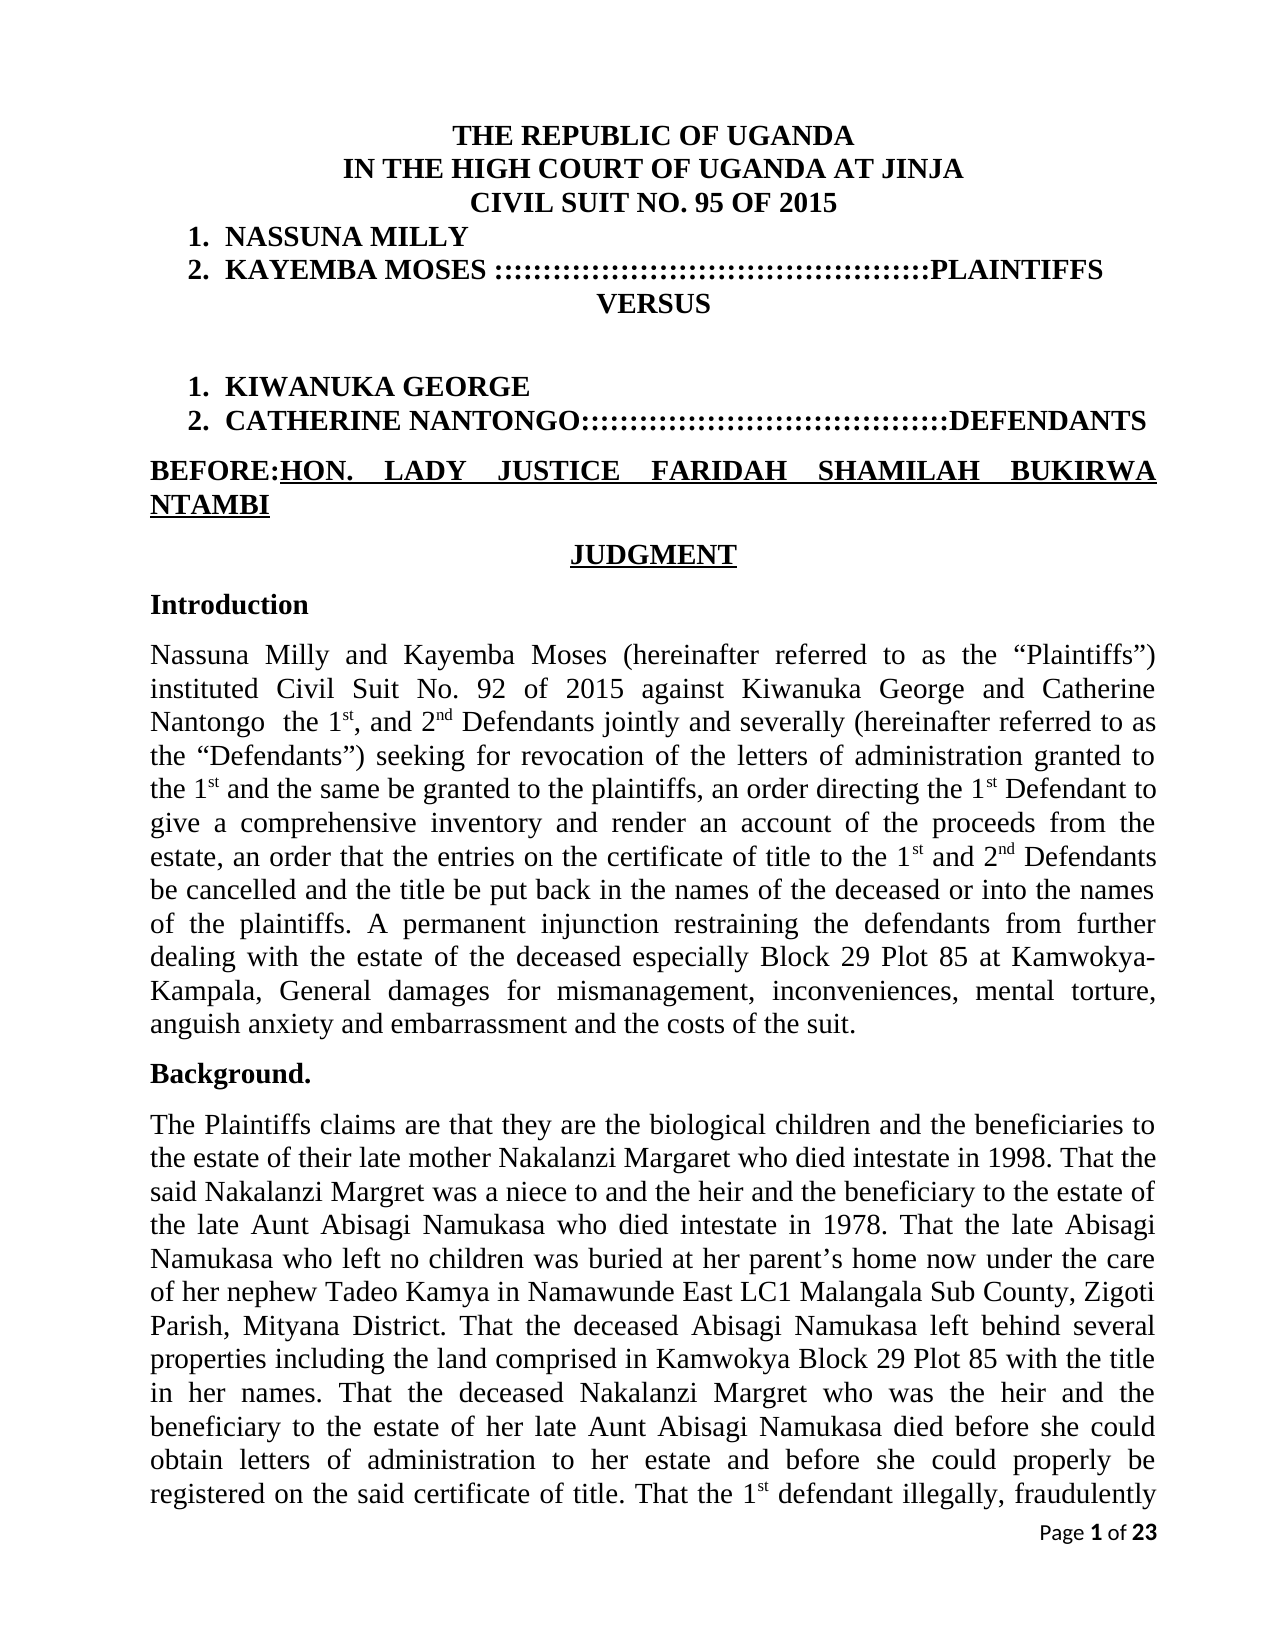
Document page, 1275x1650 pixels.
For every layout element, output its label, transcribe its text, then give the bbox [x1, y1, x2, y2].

list KIWANUKA GEORGE [187, 369, 1157, 403]
text THE REPUBLIC OF UGANDA [150, 118, 1157, 152]
text VERSUS [150, 286, 1157, 319]
list KAYEMBA MOSES :::::::::::::::::::::::::::::::::::::::::::::PLAINTIFFS [187, 252, 1157, 286]
text JUDGMENT [150, 537, 1157, 571]
text CIVIL SUIT NO. 95 OF 2015 [150, 185, 1157, 219]
text BEFORE:HON. LADY JUSTICE FARIDAH SHAMILAH BUKIRWA NTAMBI [150, 453, 1157, 520]
text Nassuna Milly and Kayemba Moses (hereinafter referred to as the “Plaintiffs”) instituted Civil Suit No. 92 of 2015 against Kiwanuka George and Catherine Nantongo the 1st, and 2nd Defendants jointly and severally (hereinafter referred to as the “Defendants”) seeking for revocation of the letters of administration granted to the 1st and the same be granted to the plaintiffs, an order directing the 1st Defendant to give a comprehensive inventory and render an account of the proceeds from the estate, an order that the entries on the certificate of title to the 1st and 2nd Defendants be cancelled and the title be put back in the names of the deceased or into the names of the plaintiffs. A permanent injunction restraining the defendants from further dealing with the estate of the deceased especially Block 29 Plot 85 at Kamwokya-Kampala, General damages for mismanagement, inconveniences, mental torture, anguish anxiety and embarrassment and the costs of the suit. [150, 637, 1157, 1040]
text Background. [150, 1057, 1157, 1090]
text Introduction [150, 587, 1157, 621]
list CATHERINE NANTONGO::::::::::::::::::::::::::::::::::::::DEFENDANTS [187, 403, 1157, 437]
list NASSUNA MILLY [187, 219, 1157, 252]
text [150, 1107, 1157, 1509]
text IN THE HIGH COURT OF UGANDA AT JINJA [150, 152, 1157, 185]
